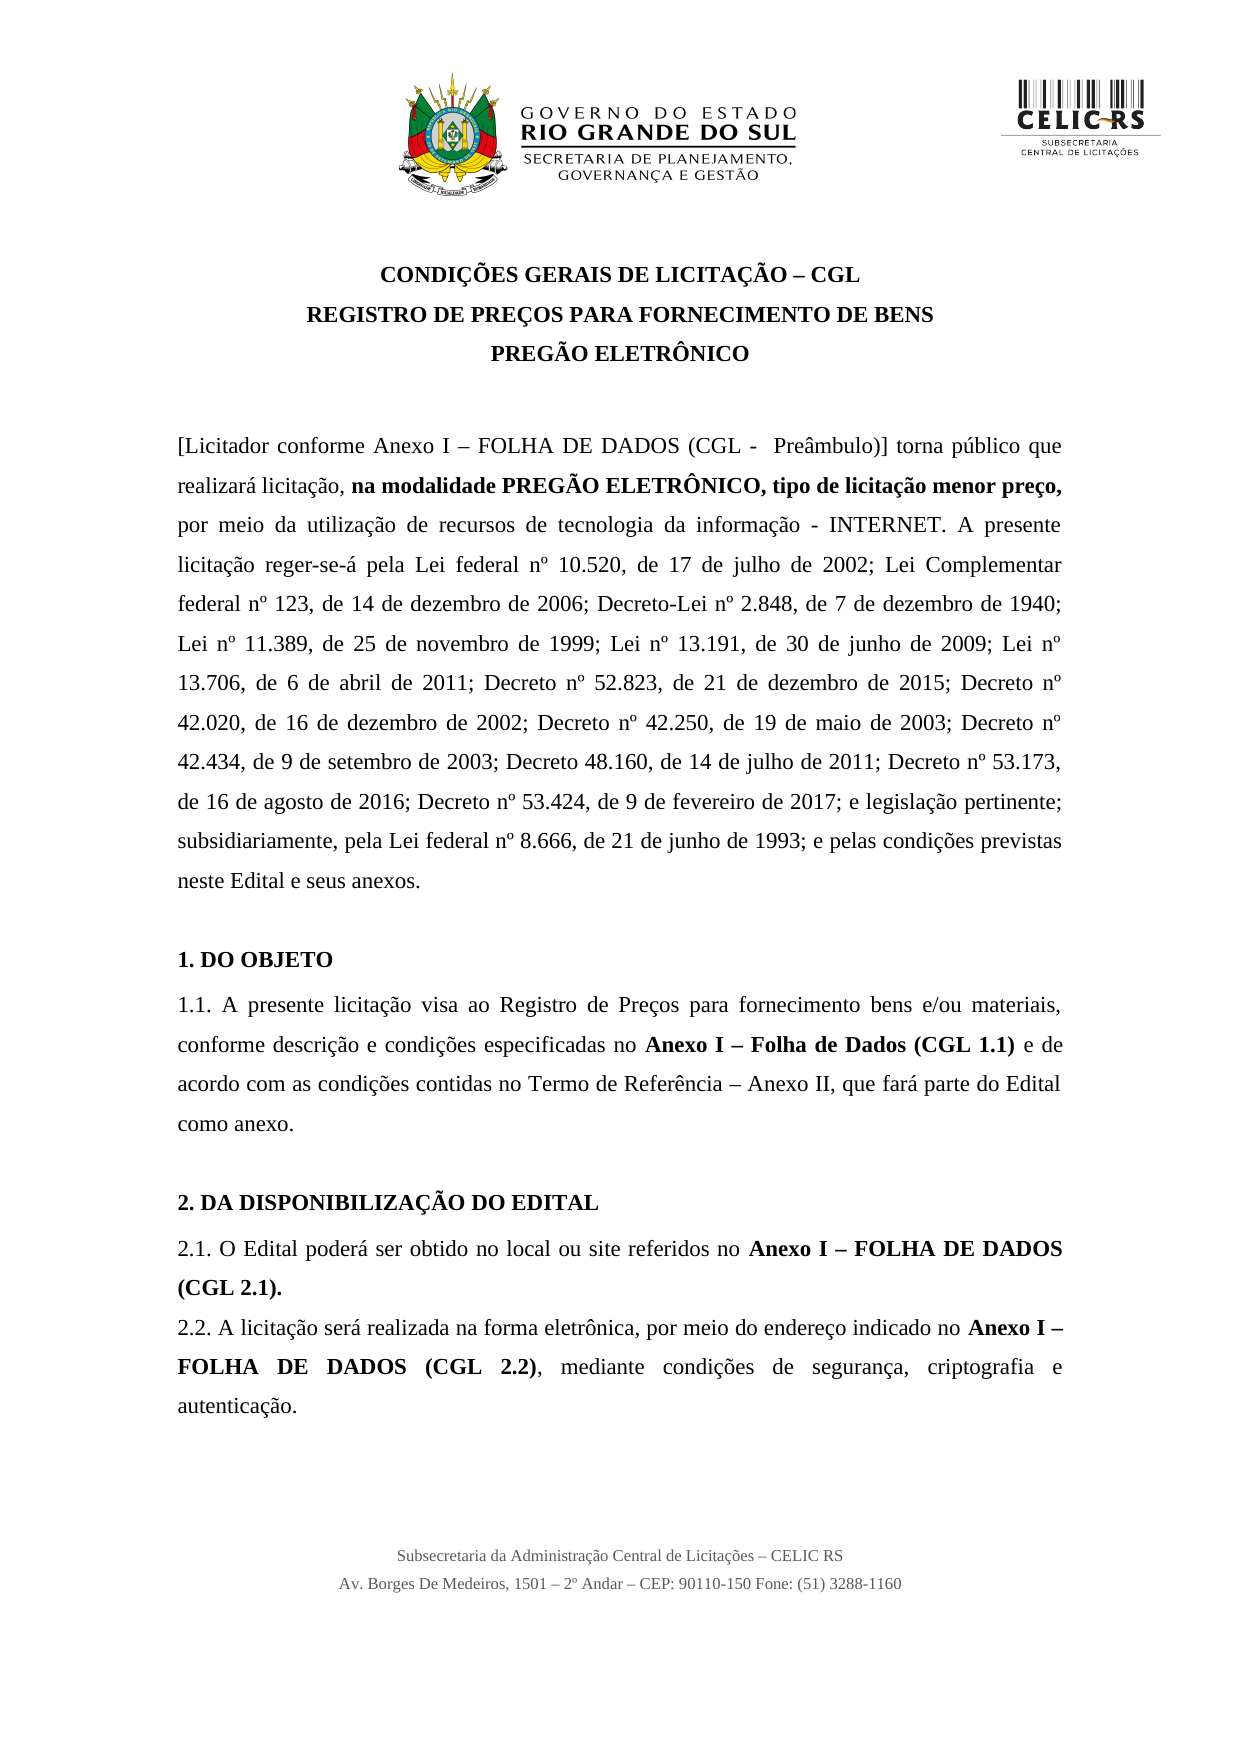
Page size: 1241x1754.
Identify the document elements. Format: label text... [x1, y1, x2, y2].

text 1.1. A presente licitação visa ao Registro de Preços para fornecimento bens e/ou materiais, conforme descrição e condições especificadas no Anexo I – Folha de Dados (CGL 1.1) e de acordo com as condições contidas no Termo de Referência – Anexo II, que fará parte do Edital como anexo. [177, 992, 1063, 1136]
text 2.2. A licitação será realizada na forma eletrônica, por meio do endereço indicado no Anexo I – FOLHA DE DADOS (CGL 2.2), mediante condições de segurança, criptografia e autenticação. [177, 1314, 1063, 1419]
text 2.1. O Edital poderá ser obtido no local ou site referidos no Anexo I – FOLHA DE DADOS (CGL 2.1). [177, 1235, 1063, 1301]
subtitle 2. DA DISPONIBILIZAÇÃO DO EDITAL [177, 1189, 1063, 1215]
text REGISTRO DE PREÇOS PARA FORNECIMENTO DE BENS [177, 301, 1063, 327]
text PREGÃO ELETRÔNICO [177, 340, 1063, 367]
picture [398, 73, 796, 196]
subtitle 1. DO OBJETO [177, 946, 1063, 972]
text [Licitador conforme Anexo I – FOLHA DE DADOS (CGL - Preâmbulo)] torna público que realizará licitação, na modalidade PREGÃO ELETRÔNICO, tipo de licitação menor preço, por meio da utilização de recursos de tecnologia da informação - INTERNET. A presente licitação reger-se-á pela Lei federal nº 10.520, de 17 de julho de 2002; Lei Complementar federal nº 123, de 14 de dezembro de 2006; Decreto-Lei nº 2.848, de 7 de dezembro de 1940; Lei nº 11.389, de 25 de novembro de 1999; Lei nº 13.191, de 30 de junho de 2009; Lei nº 13.706, de 6 de abril de 2011; Decreto nº 52.823, de 21 de dezembro de 2015; Decreto nº 42.020, de 16 de dezembro de 2002; Decreto nº 42.250, de 19 de maio de 2003; Decreto nº 42.434, de 9 de setembro de 2003; Decreto 48.160, de 14 de julho de 2011; Decreto nº 53.173, de 16 de agosto de 2016; Decreto nº 53.424, de 9 de fevereiro de 2017; e legislação pertinente; subsidiariamente, pela Lei federal nº 8.666, de 21 de junho de 1993; e pelas condições previstas neste Edital e seus anexos. [177, 433, 1063, 893]
text CONDIÇÕES GERAIS DE LICITAÇÃO – CGL [177, 261, 1063, 288]
picture [998, 74, 1163, 161]
